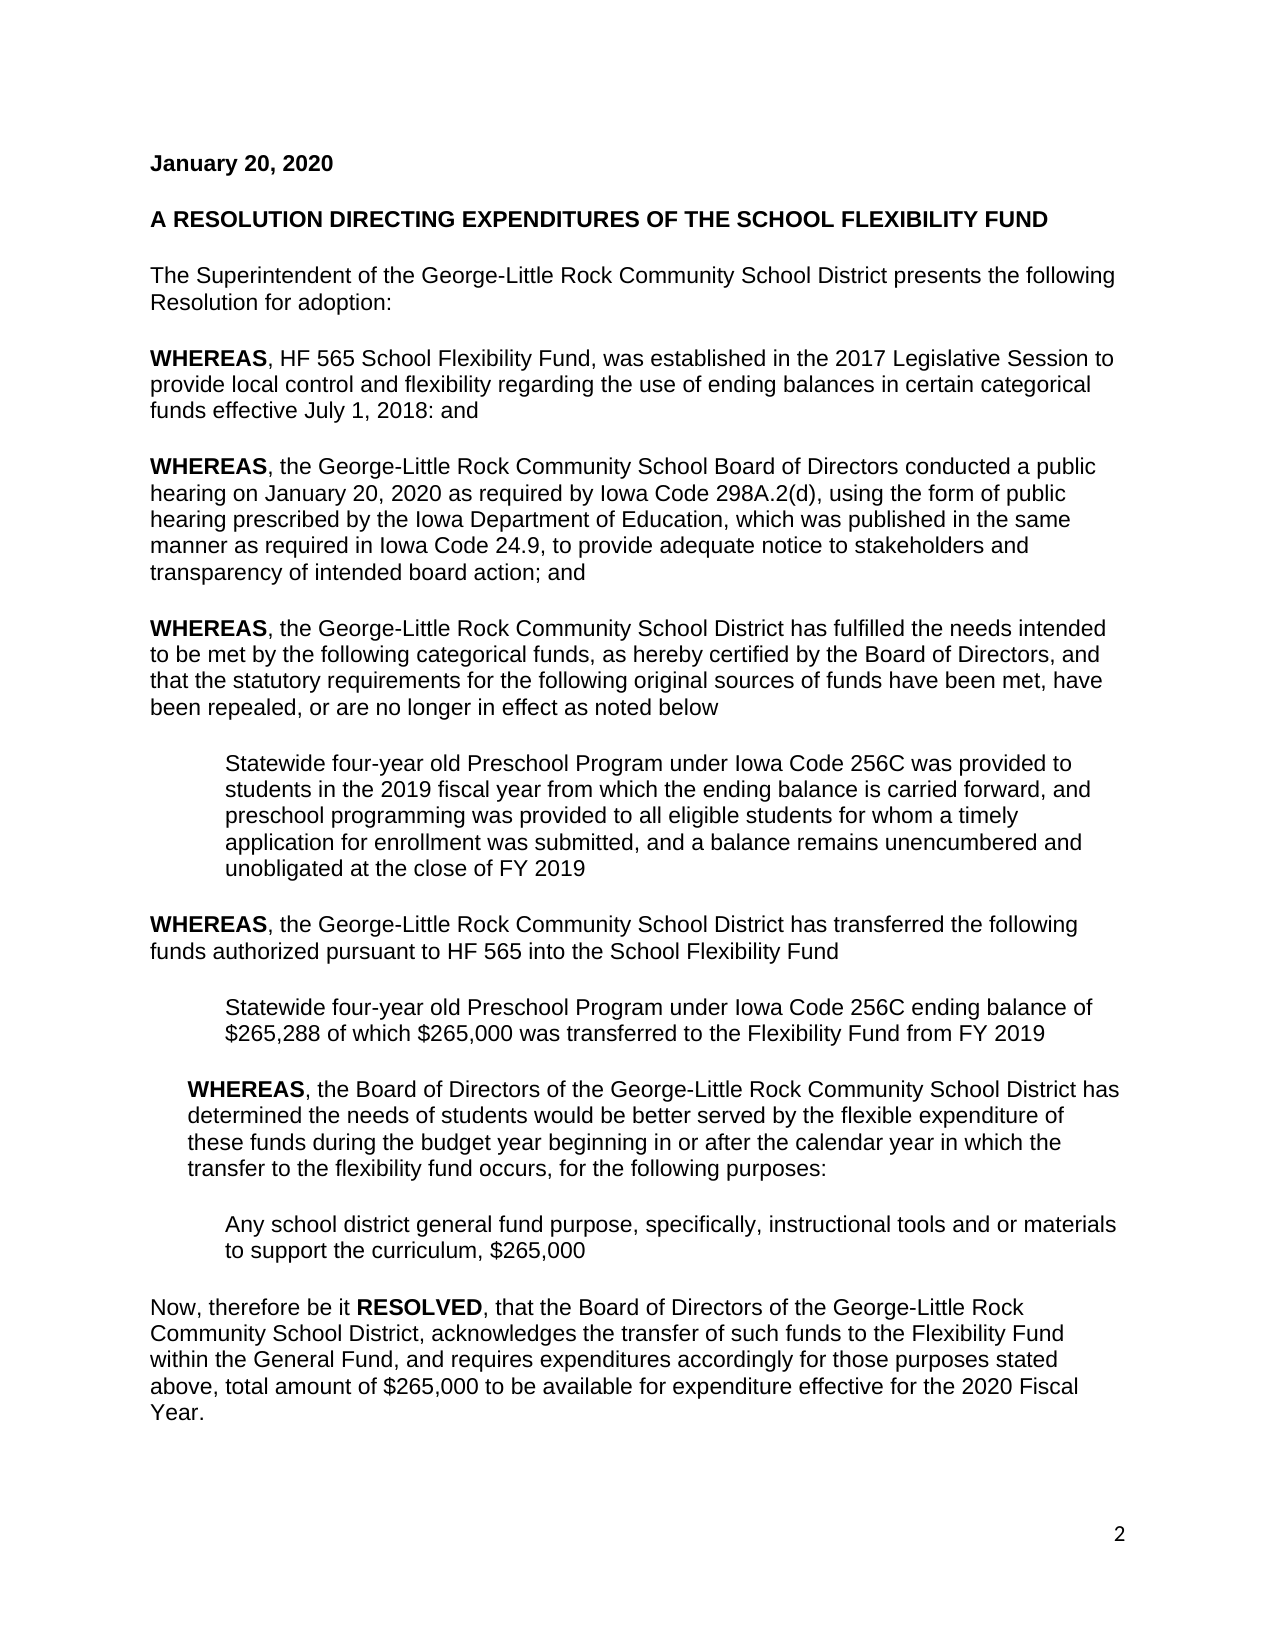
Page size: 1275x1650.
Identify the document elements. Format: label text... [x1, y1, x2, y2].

text A RESOLUTION DIRECTING EXPENDITURES OF THE SCHOOL FLEXIBILITY FUND [150, 206, 1125, 232]
text WHEREAS, the George-Little Rock Community School District has fulfilled the needs intended to be met by the following categorical funds, as hereby certified by the Board of Directors, and that the statutory requirements for the following original sources of funds have been met, have been repealed, or are no longer in effect as noted below [150, 615, 1125, 720]
text WHEREAS, HF 565 School Flexibility Fund, was established in the 2017 Legislative Session to provide local control and flexibility regarding the use of ending balances in certain categorical funds effective July 1, 2018: and [150, 344, 1125, 423]
text Statewide four-year old Preschool Program under Iowa Code 256C ending balance of $265,288 of which $265,000 was transferred to the Flexibility Fund from FY 2019 [225, 994, 1125, 1046]
text The Superintendent of the George-Little Rock Community School District presents the following Resolution for adoption: [150, 262, 1125, 315]
text Now, therefore be it RESOLVED, that the Board of Directors of the George-Little Rock Community School District, acknowledges the transfer of such funds to the Flexibility Fund within the General Fund, and requires expenditures accordingly for those purposes stated above, total amount of $265,000 to be available for expenditure effective for the 2020 Fiscal Year. [150, 1293, 1125, 1425]
text WHEREAS, the George-Little Rock Community School Board of Directors conducted a public hearing on January 20, 2020 as required by Iowa Code 298A.2(d), using the form of public hearing prescribed by the Iowa Department of Education, which was published in the same manner as required in Iowa Code 24.9, to provide adequate notice to stakeholders and transparency of intended board action; and [150, 453, 1125, 585]
text January 20, 2020 [150, 150, 1125, 176]
text WHEREAS, the George-Little Rock Community School District has transferred the following funds authorized pursuant to HF 565 into the School Flexibility Fund [150, 911, 1125, 964]
text Statewide four-year old Preschool Program under Iowa Code 256C was provided to students in the 2019 fiscal year from which the ending balance is carried forward, and preschool programming was provided to all eligible students for whom a timely application for enrollment was submitted, and a balance remains unencumbered and unobligated at the close of FY 2019 [225, 750, 1125, 882]
text WHEREAS, the Board of Directors of the George-Little Rock Community School District has determined the needs of students would be better served by the flexible expenditure of these funds during the budget year beginning in or after the calendar year in which the transfer to the flexibility fund occurs, for the following purposes: [187, 1076, 1125, 1181]
text Any school district general fund purpose, specifically, instructional tools and or materials to support the curriculum, $265,000 [225, 1211, 1125, 1264]
